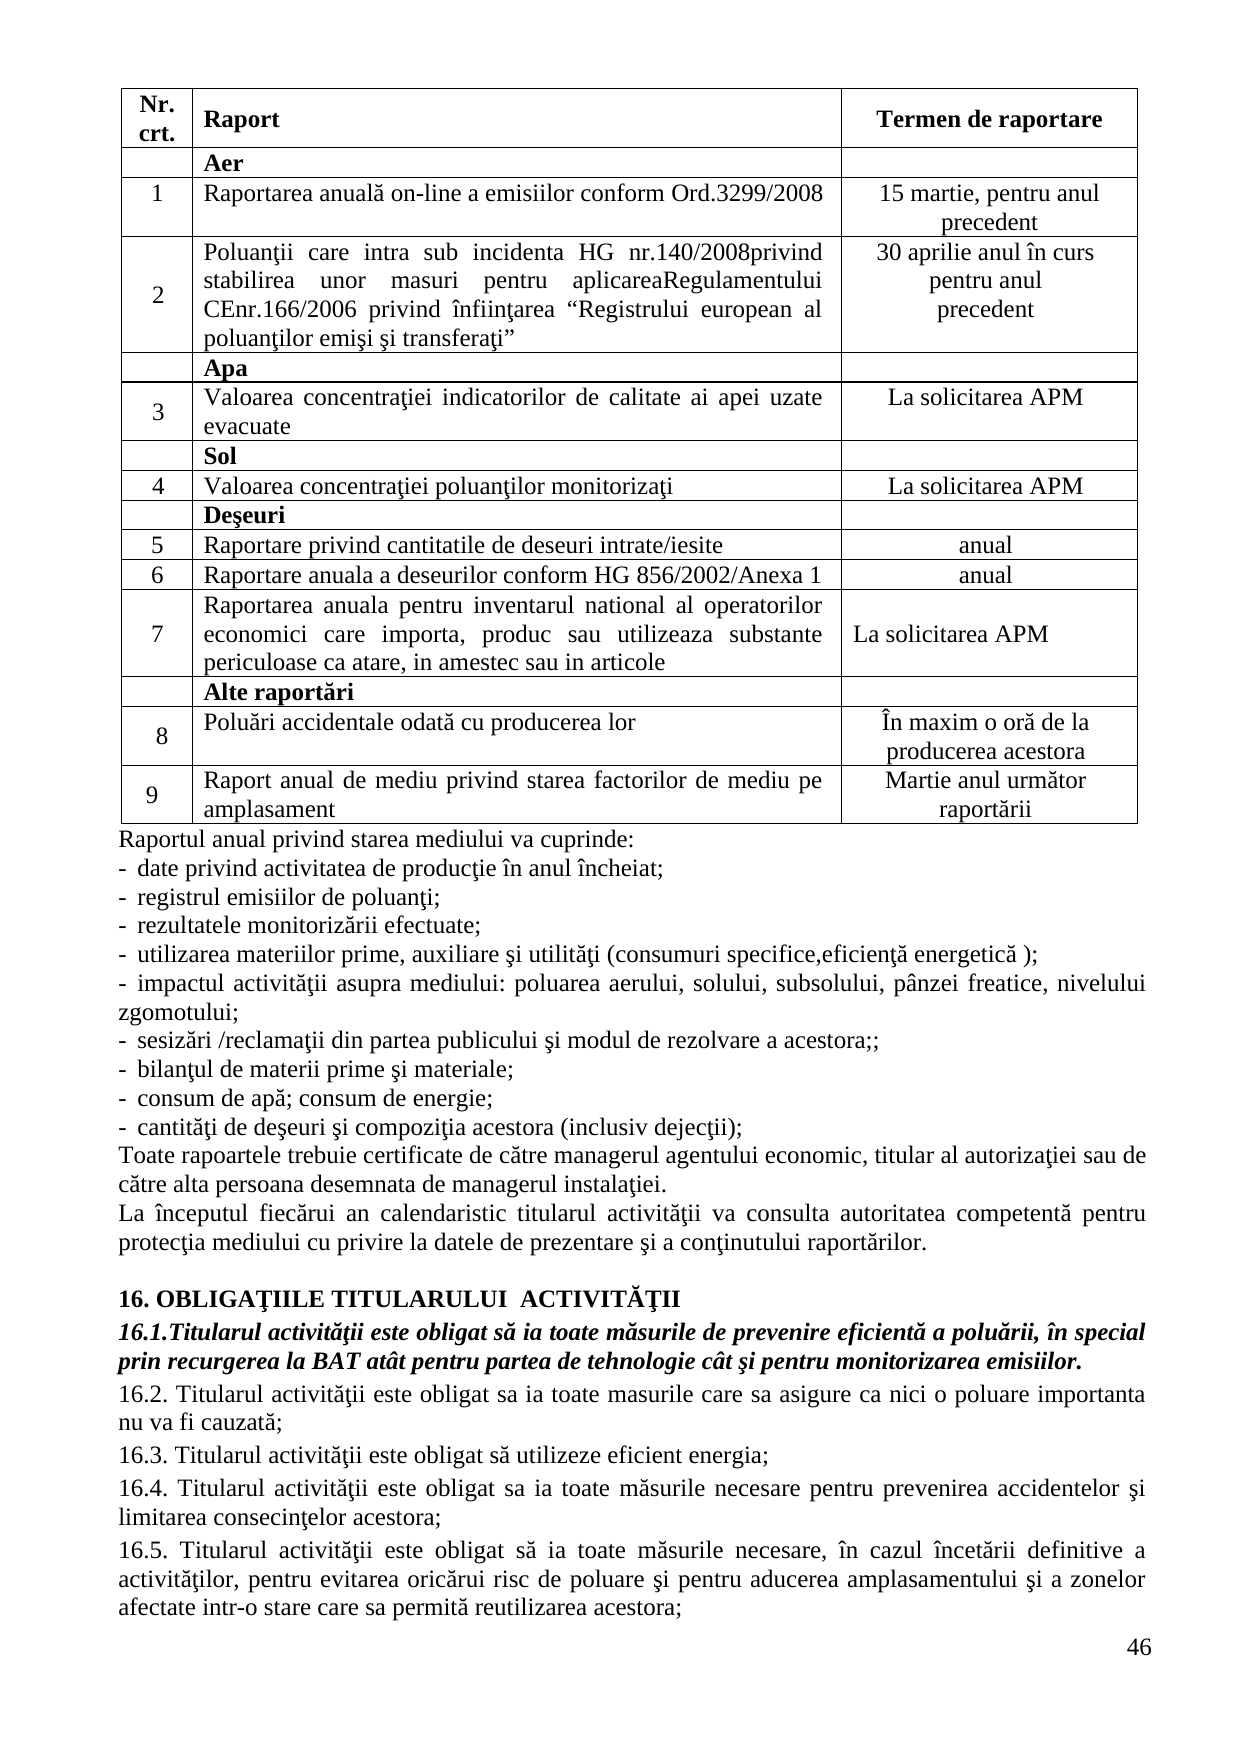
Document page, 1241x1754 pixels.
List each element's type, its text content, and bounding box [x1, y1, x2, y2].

table_cell [842, 353, 1137, 381]
table_cell [122, 441, 192, 470]
table_cell [122, 501, 192, 529]
table_cell 9 [122, 766, 192, 823]
subtitle 16. OBLIGAŢIILE TITULARULUI ACTIVITĂŢII [118, 1284, 1147, 1313]
table_cell Valoarea concentraţiei poluanţilor monitorizaţi [193, 471, 841, 499]
list impactul activităţii asupra mediului: poluarea aerului, solului, subsolului, pânzei freatice, nivelului zgomotului; [118, 968, 1147, 1025]
table_cell Poluanţii care intra sub incidenta HG nr.140/2008privind stabilirea unor masuri pentru aplicareaRegulamentului CEnr.166/2006 privind înfiinţarea “Registrului european al poluanţilor emişi şi transferaţi” [193, 237, 841, 352]
table_cell 7 [122, 590, 192, 676]
text 16.3. Titularul activităţii este obligat să utilizeze eficient energia; [118, 1440, 1147, 1469]
table_cell Raportarea anuală on-line a emisiilor conform Ord.3299/2008 [193, 178, 841, 236]
text 16.4. Titularul activităţii este obligat sa ia toate măsurile necesare pentru prevenirea accidentelor şi limitarea consecinţelor acestora; [118, 1473, 1147, 1531]
table_cell 5 [122, 530, 192, 559]
table_cell 3 [122, 383, 192, 440]
table_cell 15 martie, pentru anul precedent [842, 178, 1137, 236]
table_cell 30 aprilie anul în curs pentru anul precedent [842, 237, 1137, 352]
table_cell [842, 148, 1137, 177]
table_cell La solicitarea APM [842, 471, 1137, 499]
table_cell Raportare privind cantitatile de deseuri intrate/iesite [193, 530, 841, 559]
list registrul emisiilor de poluanţi; [118, 882, 1147, 910]
table_cell 1 [122, 178, 192, 236]
table_cell anual [842, 530, 1137, 559]
table_cell Aer [193, 148, 841, 177]
table_cell Sol [193, 441, 841, 470]
text La începutul fiecărui an calendaristic titularul activităţii va consulta autoritatea competentă pentru protecţia mediului cu privire la datele de prezentare şi a conţinutului raportărilor. [118, 1198, 1147, 1255]
text Toate rapoartele trebuie certificate de către managerul agentului economic, titular al autorizaţiei sau de către alta persoana desemnata de managerul instalaţiei. [118, 1140, 1147, 1198]
table_cell Raportarea anuala pentru inventarul national al operatorilor economici care importa, produc sau utilizeaza substante periculoase ca atare, in amestec sau in articole [193, 590, 841, 676]
table_cell La solicitarea APM [842, 383, 1137, 440]
table_header Termen de raportare [842, 89, 1137, 147]
list date privind activitatea de producţie în anul încheiat; [118, 853, 1147, 882]
table_cell [122, 677, 192, 706]
table_cell [842, 441, 1137, 470]
table_cell 4 [122, 471, 192, 499]
list cantităţi de deşeuri şi compoziţia acestora (inclusiv dejecţii); [118, 1112, 1147, 1140]
table_cell 2 [122, 237, 192, 352]
table_cell Alte raportări [193, 677, 841, 706]
table_cell [842, 501, 1137, 529]
list utilizarea materiilor prime, auxiliare şi utilităţi (consumuri specifice,eficienţă energetică ); [118, 939, 1147, 968]
table_cell 8 [122, 707, 192, 764]
text 16.2. Titularul activităţii este obligat sa ia toate masurile care sa asigure ca nici o poluare importanta nu va fi cauzată; [118, 1379, 1147, 1436]
table_cell anual [842, 560, 1137, 589]
list rezultatele monitorizării efectuate; [118, 910, 1147, 939]
text 16.5. Titularul activităţii este obligat să ia toate măsurile necesare, în cazul încetării definitive a activităţilor, pentru evitarea oricărui risc de poluare şi pentru aducerea amplasamentului şi a zonelor afectate intr-o stare care sa permită reutilizarea acestora; [118, 1535, 1147, 1621]
list sesizări /reclamaţii din partea publicului şi modul de rezolvare a acestora;; [118, 1025, 1147, 1054]
table_cell Valoarea concentraţiei indicatorilor de calitate ai apei uzate evacuate [193, 383, 841, 440]
table_cell 6 [122, 560, 192, 589]
table_cell La solicitarea APM [842, 590, 1137, 676]
table_cell Deşeuri [193, 501, 841, 529]
text Raportul anual privind starea mediului va cuprinde: [118, 824, 1147, 853]
table_cell Raport anual de mediu privind starea factorilor de mediu pe amplasament [193, 766, 841, 823]
table_cell [842, 677, 1137, 706]
list bilanţul de materii prime şi materiale; [118, 1054, 1147, 1083]
table_cell Apa [193, 353, 841, 381]
table_cell [122, 353, 192, 381]
table_cell [122, 148, 192, 177]
table_header Raport [193, 89, 841, 147]
text 16.1.Titularul activităţii este obligat să ia toate măsurile de prevenire eficientă a poluării, în special prin recurgerea la BAT atât pentru partea de tehnologie cât şi pentru monitorizarea emisiilor. [118, 1317, 1147, 1374]
table_cell Martie anul următor raportării [842, 766, 1137, 823]
table_header Nr. crt. [122, 89, 192, 147]
table_cell Raportare anuala a deseurilor conform HG 856/2002/Anexa 1 [193, 560, 841, 589]
table_cell În maxim o oră de la producerea acestora [842, 707, 1137, 764]
table_cell Poluări accidentale odată cu producerea lor [193, 707, 841, 764]
list consum de apă; consum de energie; [118, 1083, 1147, 1112]
